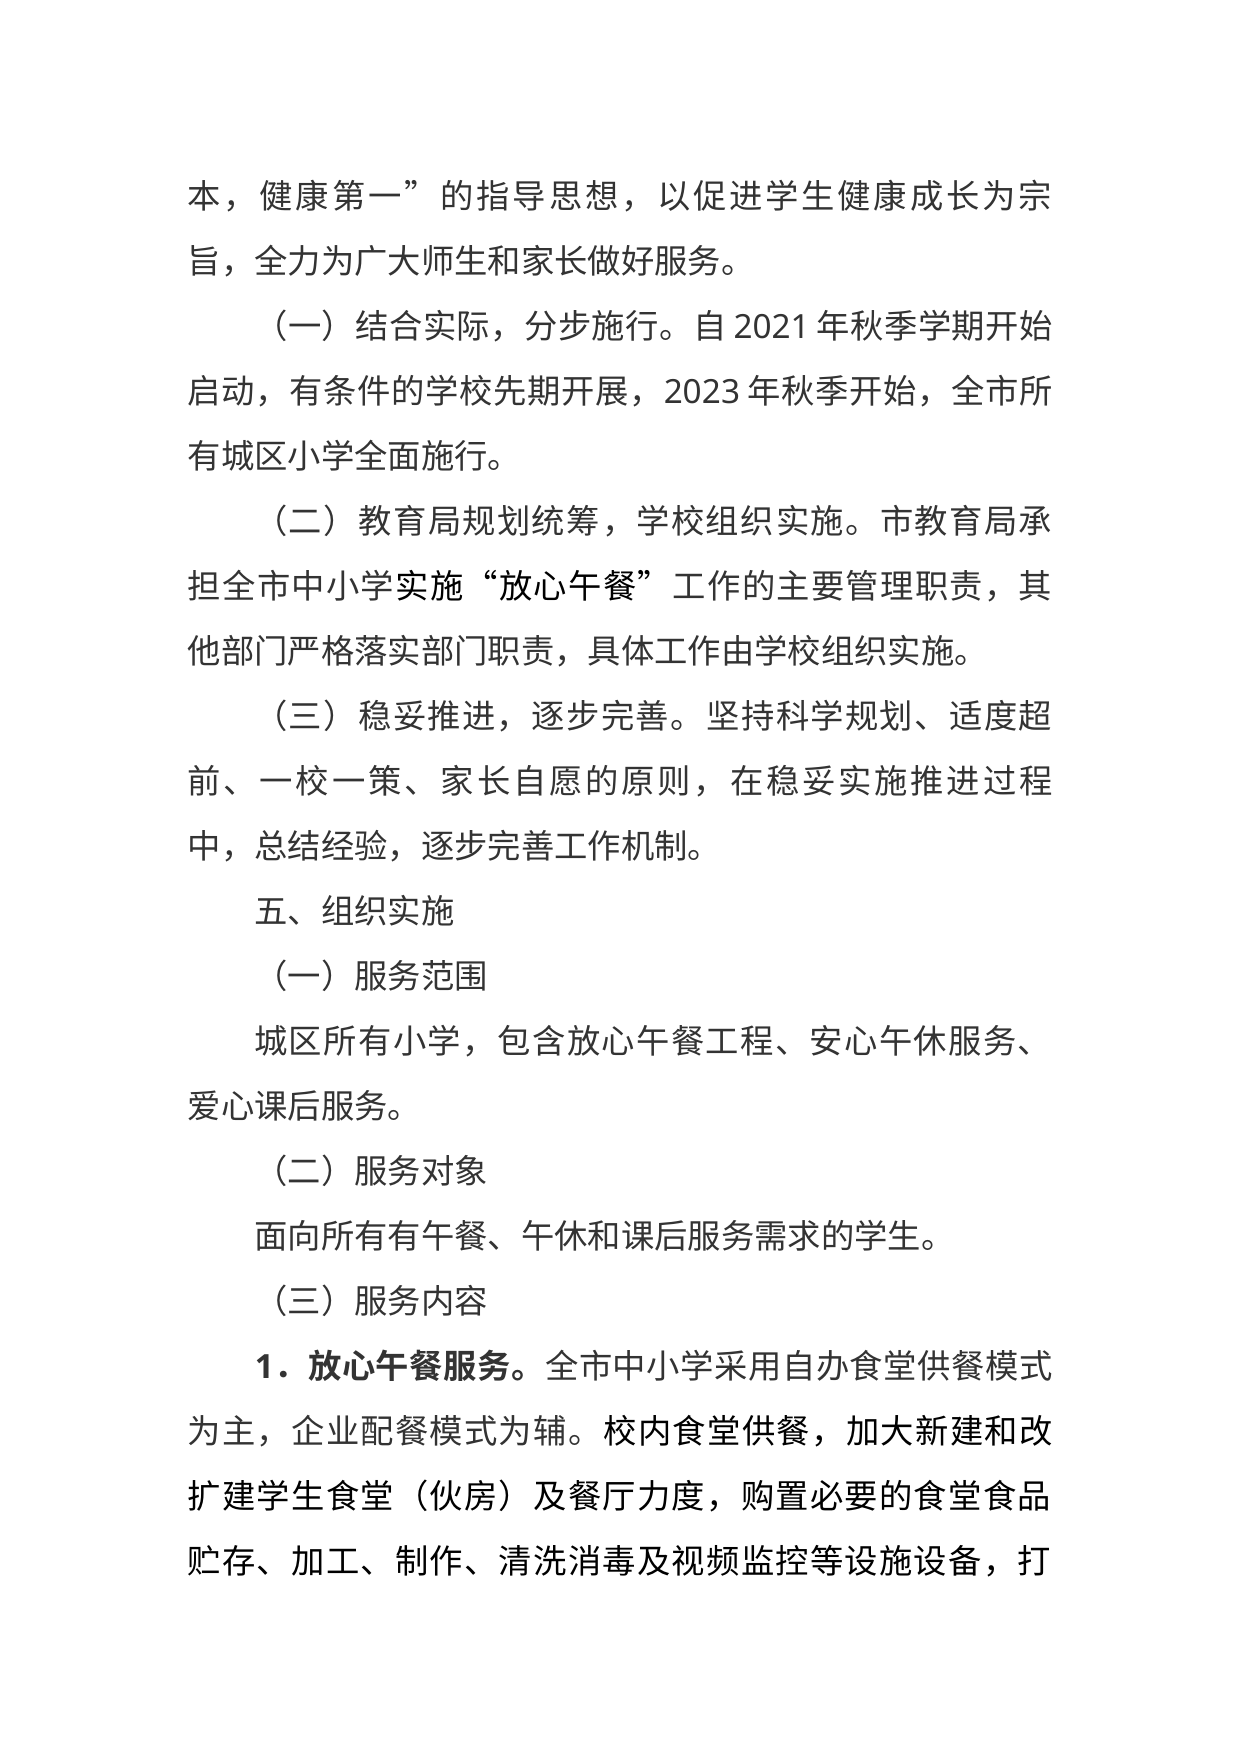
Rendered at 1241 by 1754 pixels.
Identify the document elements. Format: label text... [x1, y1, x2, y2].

text （二）教育局规划统筹，学校组织实施。市教育局承担全市中小学实施“放心午餐”工作的主要管理职责，其他部门严格落实部门职责，具体工作由学校组织实施。 [187, 487, 1053, 682]
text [187, 162, 1053, 292]
list 面向所有有午餐、午休和课后服务需求的学生。 [187, 1202, 1053, 1267]
text 城区所有小学，包含放心午餐工程、安心午休服务、爱心课后服务。 [187, 1007, 1053, 1137]
text （一）服务范围 [187, 942, 1053, 1007]
text （三）稳妥推进，逐步完善。坚持科学规划、适度超前、一校一策、家长自愿的原则，在稳妥实施推进过程中，总结经验，逐步完善工作机制。 [187, 682, 1053, 877]
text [187, 1332, 1053, 1592]
list 服务对象 [187, 1137, 1053, 1202]
text （一）结合实际，分步施行。自2021年秋季学期开始启动，有条件的学校先期开展，2023年秋季开始，全市所有城区小学全面施行。 [187, 292, 1053, 487]
text 五、组织实施 [187, 877, 1053, 942]
text （三）服务内容 [187, 1267, 1053, 1332]
